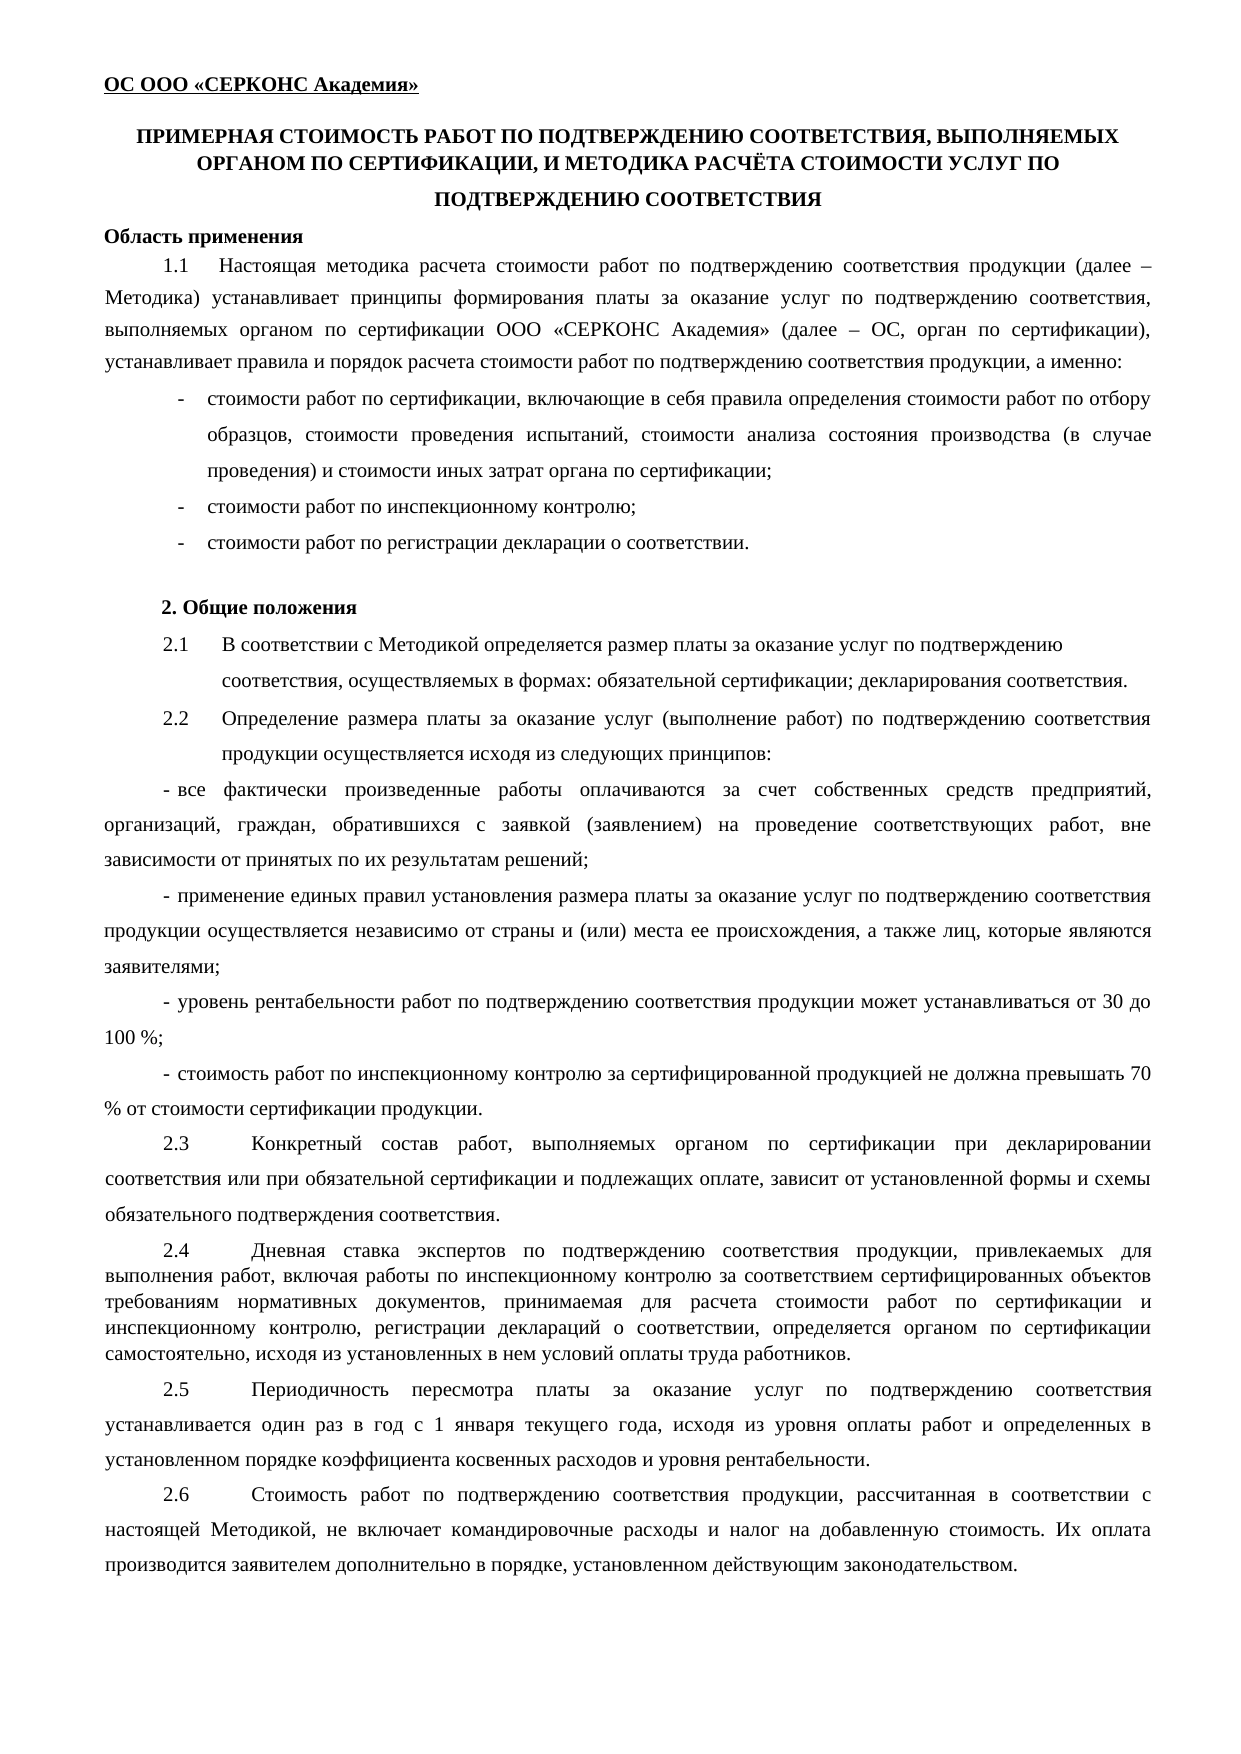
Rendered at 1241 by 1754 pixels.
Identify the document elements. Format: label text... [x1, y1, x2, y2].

list Конкретный состав работ, выполняемых органом по сертификации при декларировании соответствия или при обязательной сертификации и подлежащих оплате, зависит от установленной формы и схемы обязательного подтверждения соответствия. [105, 1131, 1152, 1226]
list уровень рентабельности работ по подтверждению соответствия продукции может устанавливаться от 30 до 100 %; [104, 989, 1152, 1049]
list стоимости работ по инспекционному контролю; [177, 494, 1152, 518]
list Дневная ставка экспертов по подтверждению соответствия продукции, привлекаемых для выполнения работ, включая работы по инспекционному контролю за соответствием сертифицированных объектов требованиям нормативных документов, принимаемая для расчета стоимости работ по сертификации и инспекционному контролю, регистрации деклараций о соответствии, определяется органом по сертификации самостоятельно, исходя из установленных в нем условий оплаты труда работников. [105, 1237, 1152, 1365]
list Определение размера платы за оказание услуг (выполнение работ) по подтверждению соответствия продукции осуществляется исходя из следующих принципов: [163, 706, 1152, 765]
text Область применения [103, 223, 1152, 248]
list В соответствии с Методикой определяется размер платы за оказание услуг по подтверждению соответствия, осуществляемых в формах: обязательной сертификации; декларирования соответствия. [163, 632, 1152, 692]
list Общие положения [161, 595, 1152, 619]
text 1.1 Настоящая методика расчета стоимости работ по подтверждению соответствия продукции (далее ‒ Методика) устанавливает принципы формирования платы за оказание услуг по подтверждению соответствия, выполняемых органом по сертификации ООО «СЕРКОНС Академия» (далее – ОС, орган по сертификации), устанавливает правила и порядок расчета стоимости работ по подтверждению соответствия продукции, а именно: [104, 253, 1152, 373]
list стоимости работ по сертификации, включающие в себя правила определения стоимости работ по отбору образцов, стоимости проведения испытаний, стоимости анализа состояния производства (в случае проведения) и стоимости иных затрат органа по сертификации; [177, 386, 1152, 482]
list все фактически произведенные работы оплачиваются за счет собственных средств предприятий, организаций, граждан, обратившихся с заявкой (заявлением) на проведение соответствующих работ, вне зависимости от принятых по их результатам решений; [104, 776, 1152, 871]
list Стоимость работ по подтверждению соответствия продукции, рассчитанная в соответствии с настоящей Методикой, не включает командировочные расходы и налог на добавленную стоимость. Их оплата производится заявителем дополнительно в порядке, установленном действующим законодательством. [105, 1482, 1152, 1576]
text ПРИМЕРНАЯ СТОИМОСТЬ РАБОТ ПО ПОДТВЕРЖДЕНИЮ СООТВЕТСТВИЯ, ВЫПОЛНЯЕМЫХ [104, 124, 1152, 148]
list стоимости работ по регистрации декларации о соответствии. [177, 530, 1152, 554]
list применение единых правил установления размера платы за оказание услуг по подтверждению соответствия продукции осуществляется независимо от страны и (или) места ее происхождения, а также лиц, которые являются заявителями; [104, 883, 1152, 978]
text ОРГАНОМ ПО СЕРТИФИКАЦИИ, И МЕТОДИКА РАСЧЁТА СТОИМОСТИ УСЛУГ ПО [104, 150, 1152, 174]
list стоимость работ по инспекционному контролю за сертифицированной продукцией не должна превышать 70 % от стоимости сертификации продукции. [104, 1061, 1152, 1120]
text ПОДТВЕРЖДЕНИЮ СООТВЕТСТВИЯ [104, 187, 1152, 211]
list Периодичность пересмотра платы за оказание услуг по подтверждению соответствия устанавливается один раз в год с 1 января текущего года, исходя из уровня оплаты работ и определенных в установленном порядке коэффициента косвенных расходов и уровня рентабельности. [105, 1377, 1152, 1471]
